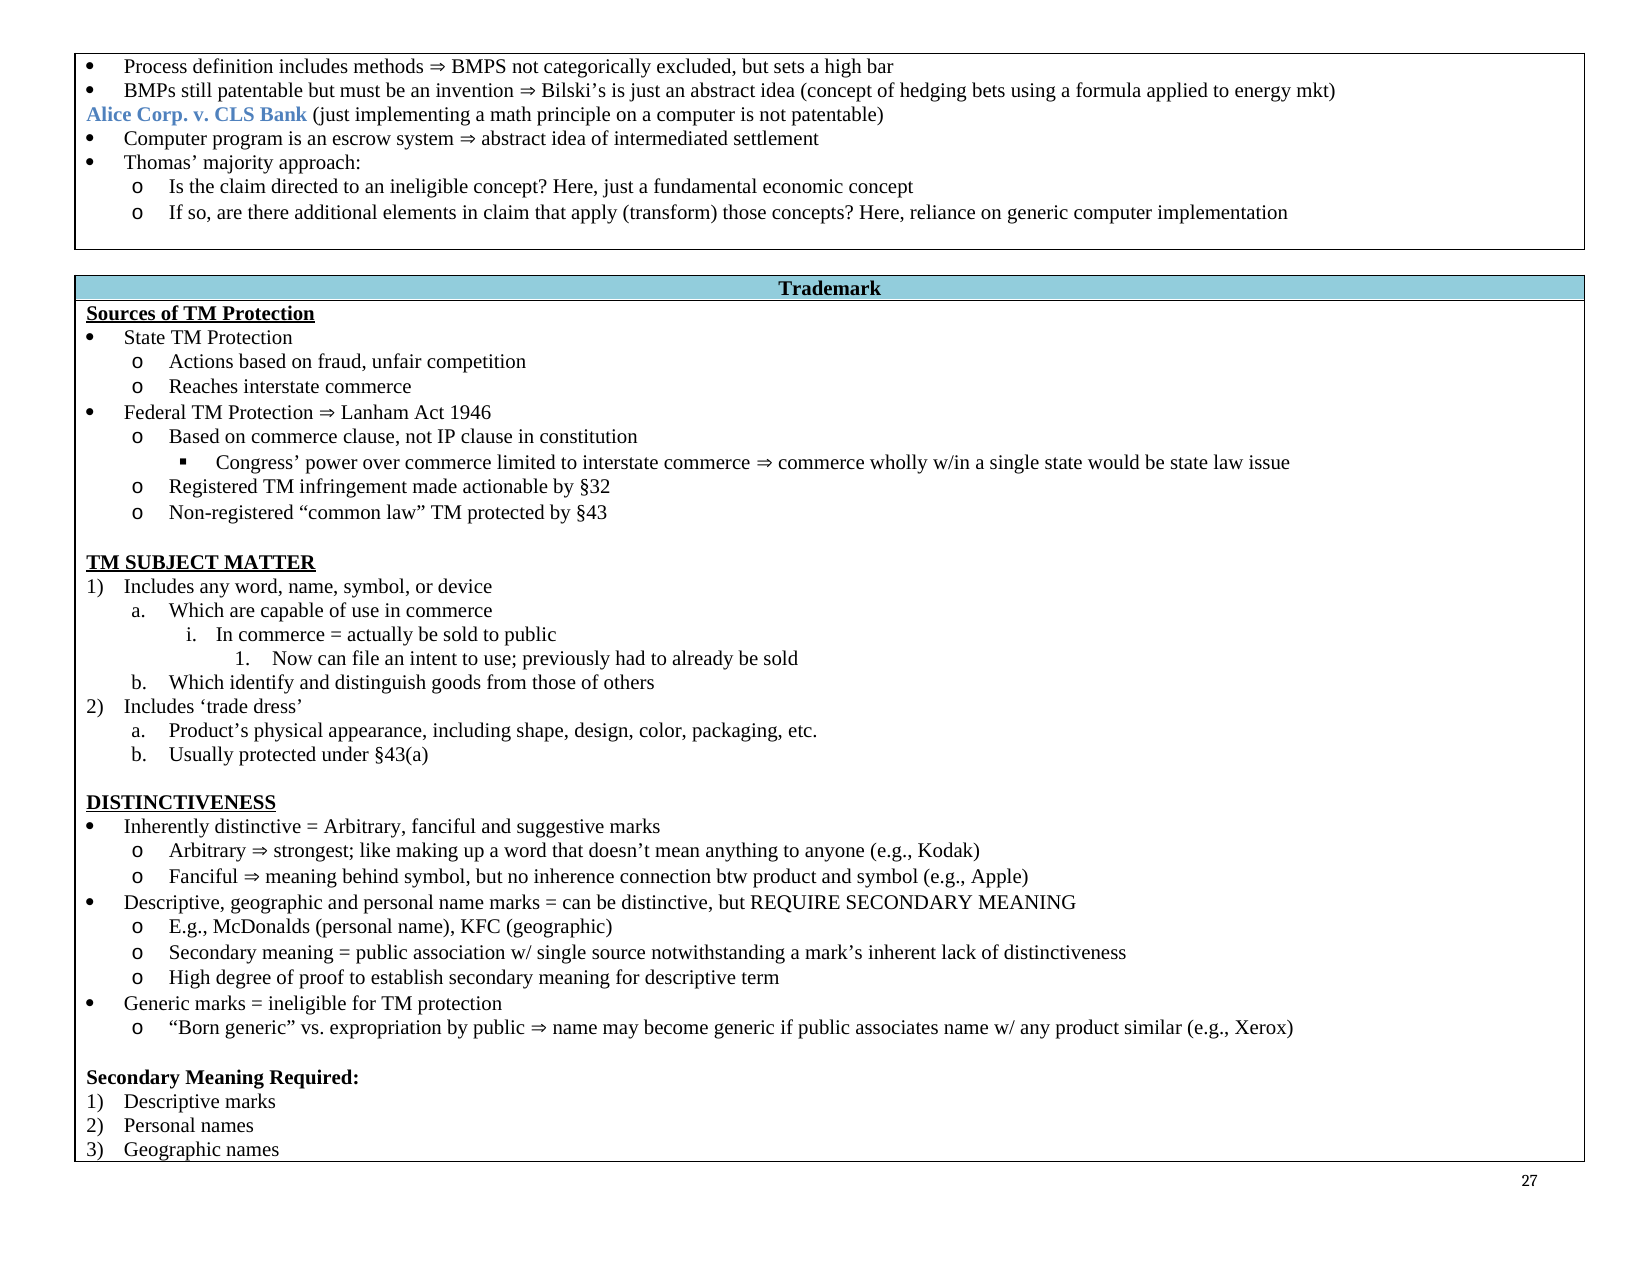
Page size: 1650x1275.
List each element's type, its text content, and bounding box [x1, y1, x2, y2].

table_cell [76, 54, 1584, 249]
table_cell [76, 301, 1584, 1161]
table_header Trademark [76, 276, 1584, 299]
